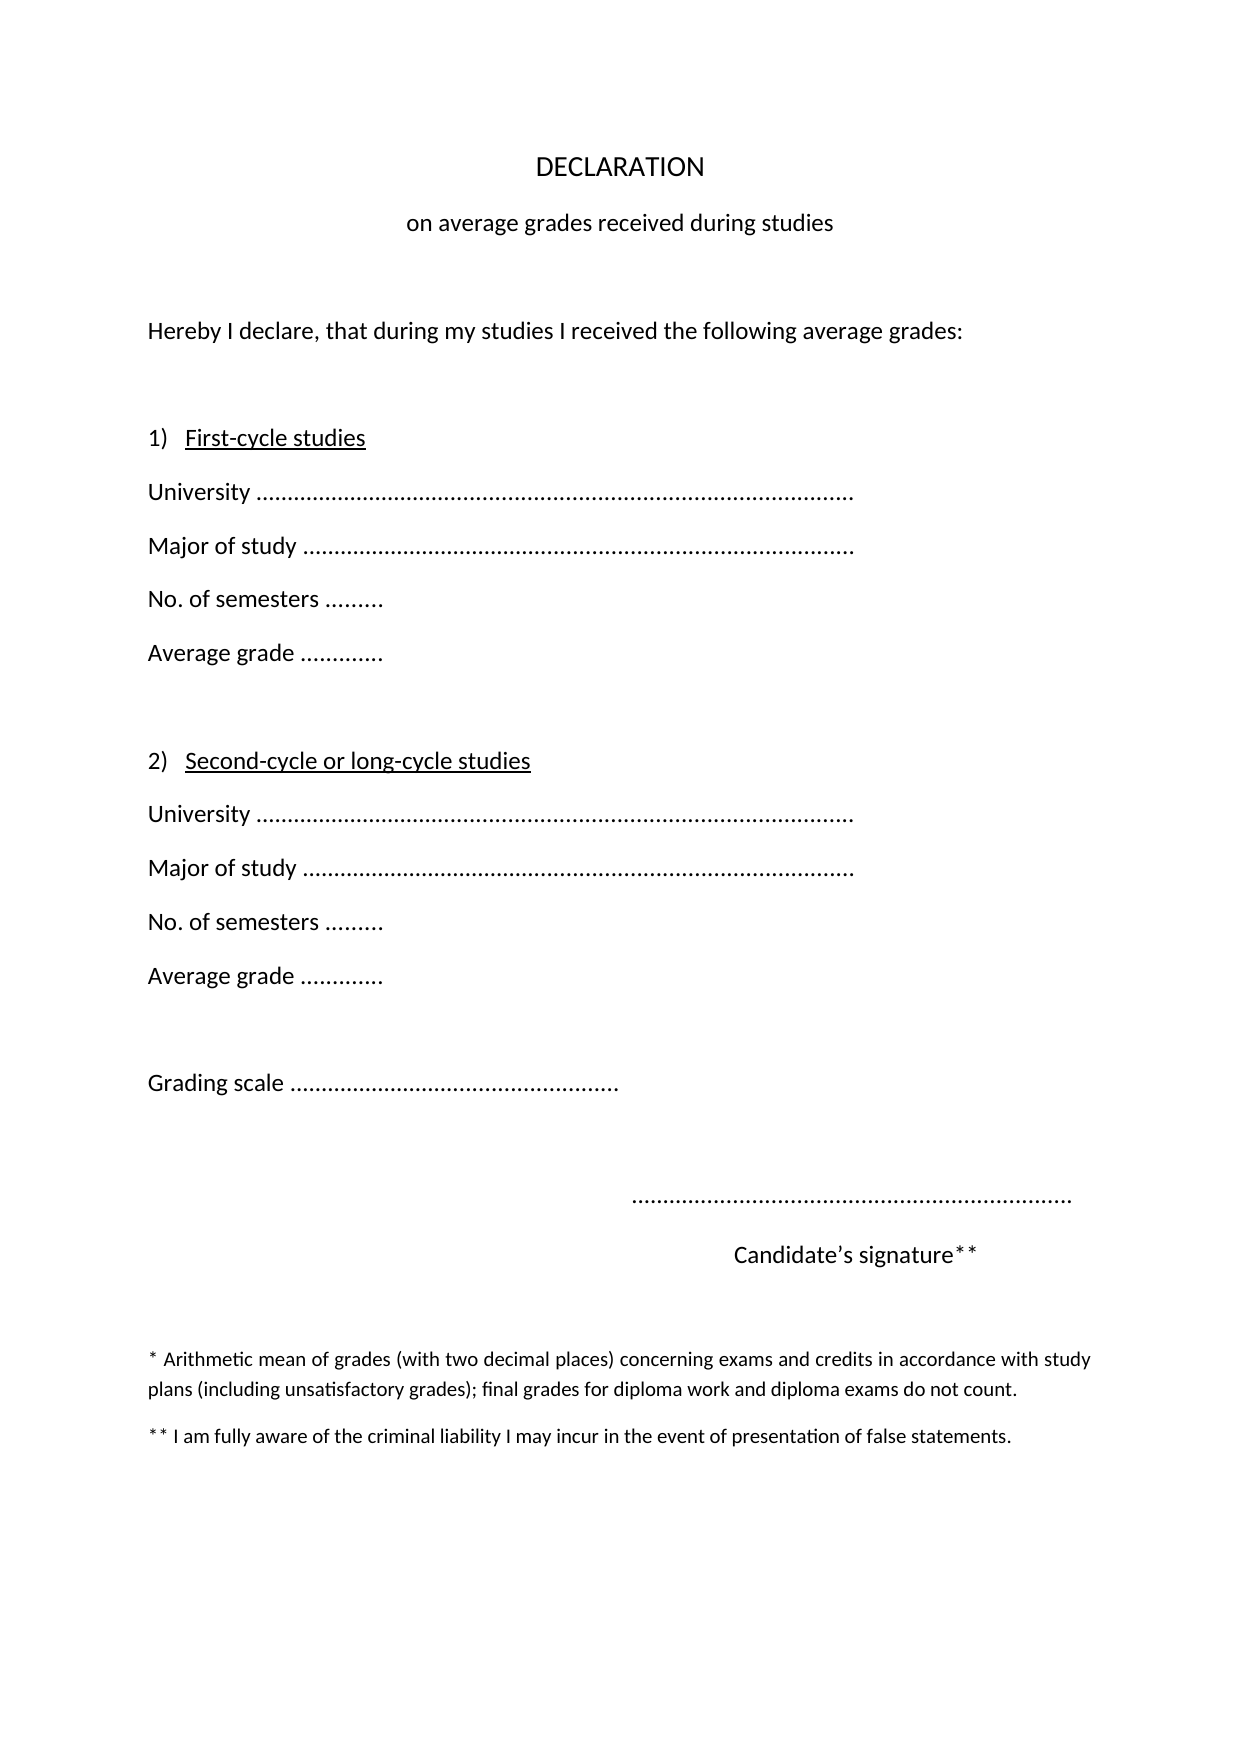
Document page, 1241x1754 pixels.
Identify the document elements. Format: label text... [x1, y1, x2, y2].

text Major of study [148, 852, 1093, 883]
text No. of semesters [148, 583, 1093, 614]
text No. of semesters [148, 906, 1093, 937]
text * Arithmetic mean of grades (with two decimal places) concerning exams and credits in accordance with study plans (including unsatisfactory grades); final grades for diploma work and diploma exams do not count. [148, 1347, 1093, 1401]
text Average grade [148, 960, 1093, 990]
table_cell Candidate’s signature** [620, 1234, 1093, 1293]
text Hereby I declare, that during my studies I received the following average grades: [148, 315, 1093, 345]
text Average grade [148, 637, 1093, 668]
text on average grades received during studies [148, 207, 1093, 238]
text University [148, 798, 1093, 829]
text DECLARATION [148, 148, 1093, 183]
text University [148, 476, 1093, 507]
list Second-cycle or long-cycle studies [148, 745, 1093, 775]
text ** I am fully aware of the criminal liability I may incur in the event of presentation of false statements. [148, 1424, 1093, 1449]
table_header [620, 1175, 1093, 1234]
text Major of study [148, 530, 1093, 560]
text Grading scale [148, 1067, 1093, 1098]
list First-cycle studies [148, 422, 1093, 453]
